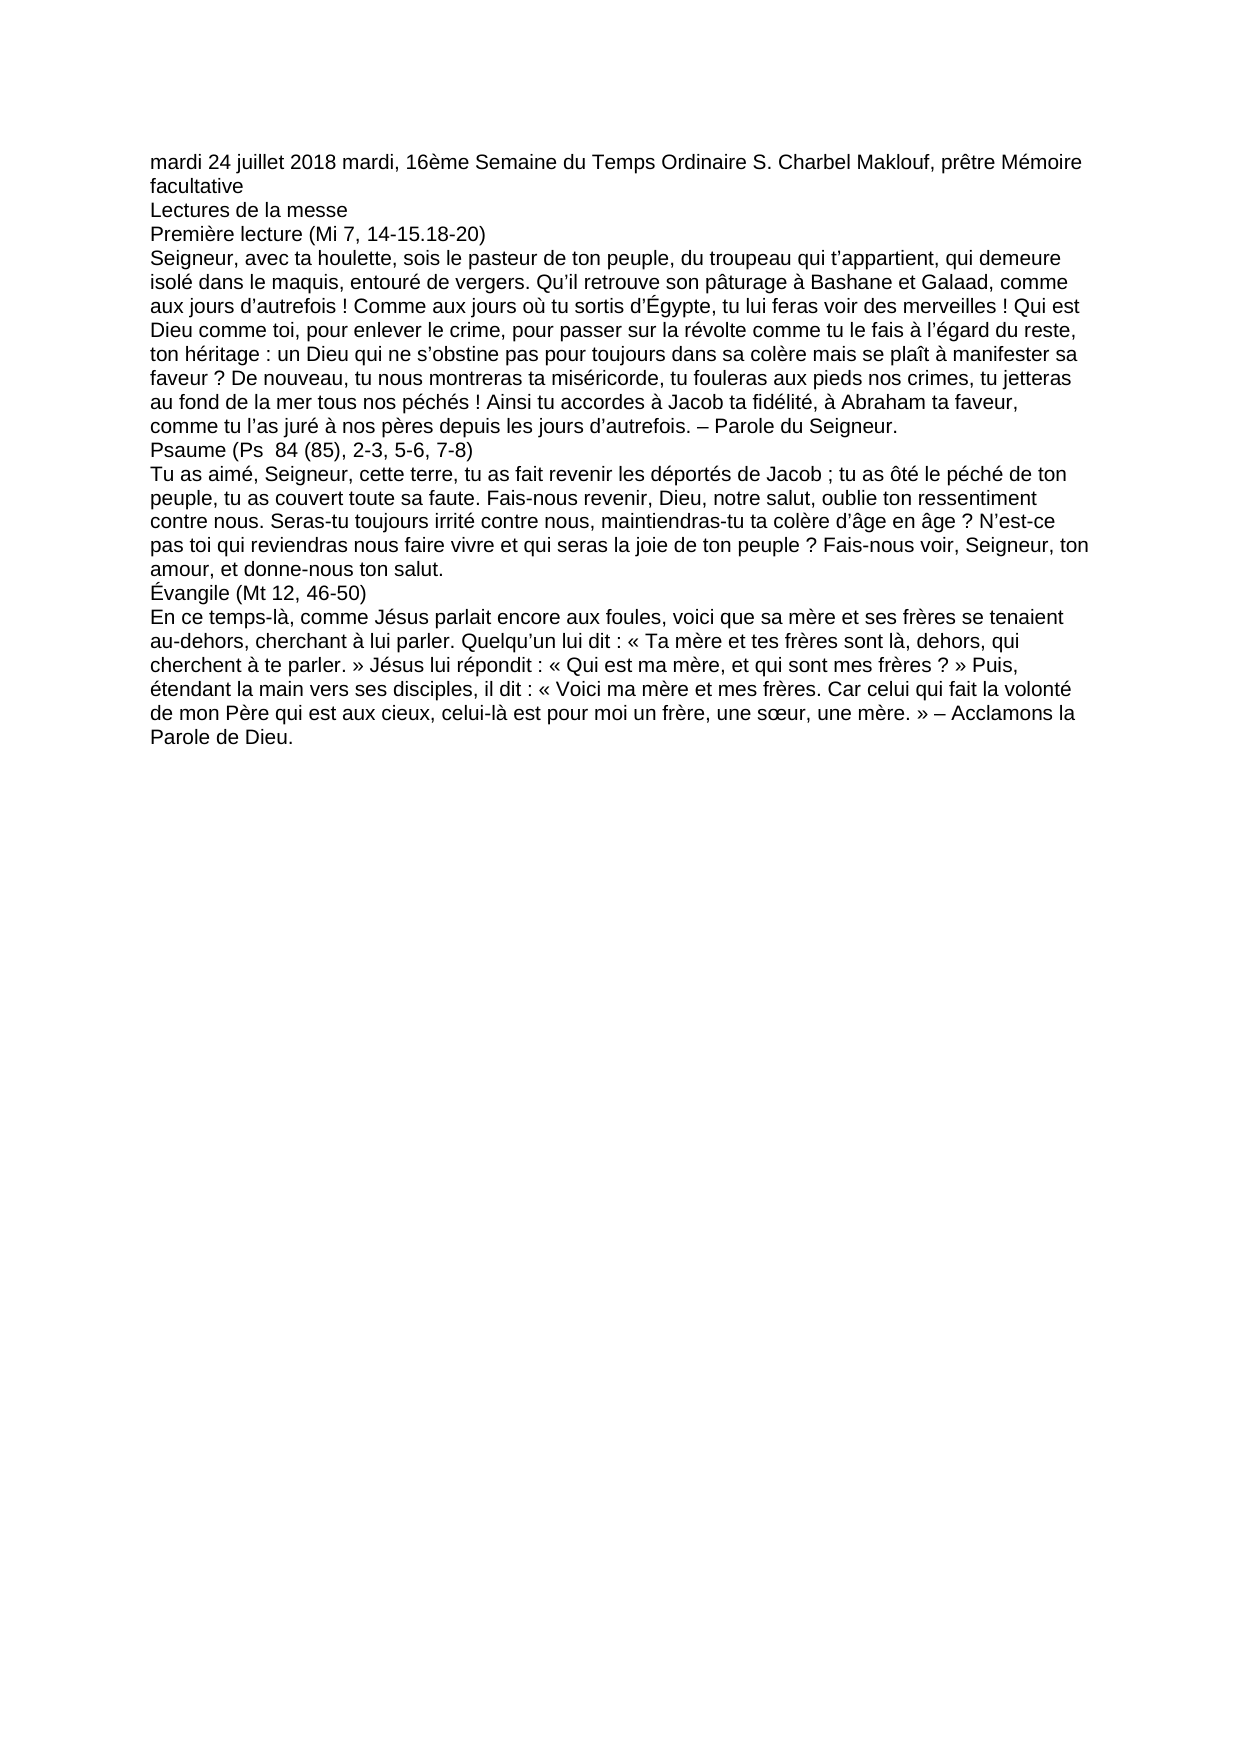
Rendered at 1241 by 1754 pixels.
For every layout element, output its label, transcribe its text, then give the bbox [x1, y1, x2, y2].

text Tu as aimé, Seigneur, cette terre, tu as fait revenir les déportés de Jacob ; tu as ôté le péché de ton peuple, tu as couvert toute sa faute. Fais-nous revenir, Dieu, notre salut, oublie ton ressentiment contre nous. Seras-tu toujours irrité contre nous, maintiendras-tu ta colère d’âge en âge ? N’est-ce pas toi qui reviendras nous faire vivre et qui seras la joie de ton peuple ? Fais-nous voir, Seigneur, ton amour, et donne-nous ton salut. [150, 461, 1090, 581]
text Seigneur, avec ta houlette, sois le pasteur de ton peuple, du troupeau qui t’appartient, qui demeure isolé dans le maquis, entouré de vergers. Qu’il retrouve son pâturage à Bashane et Galaad, comme aux jours d’autrefois ! Comme aux jours où tu sortis d’Égypte, tu lui feras voir des merveilles ! Qui est Dieu comme toi, pour enlever le crime, pour passer sur la révolte comme tu le fais à l’égard du reste, ton héritage : un Dieu qui ne s’obstine pas pour toujours dans sa colère mais se plaît à manifester sa faveur ? De nouveau, tu nous montreras ta miséricorde, tu fouleras aux pieds nos crimes, tu jetteras au fond de la mer tous nos péchés ! Ainsi tu accordes à Jacob ta fidélité, à Abraham ta faveur, comme tu l’as juré à nos pères depuis les jours d’autrefois. – Parole du Seigneur. [150, 246, 1090, 437]
text En ce temps-là, comme Jésus parlait encore aux foules, voici que sa mère et ses frères se tenaient au-dehors, cherchant à lui parler. Quelqu’un lui dit : « Ta mère et tes frères sont là, dehors, qui cherchent à te parler. » Jésus lui répondit : « Qui est ma mère, et qui sont mes frères ? » Puis, étendant la main vers ses disciples, il dit : « Voici ma mère et mes frères. Car celui qui fait la volonté de mon Père qui est aux cieux, celui-là est pour moi un frère, une sœur, une mère. » – Acclamons la Parole de Dieu. [150, 605, 1090, 749]
